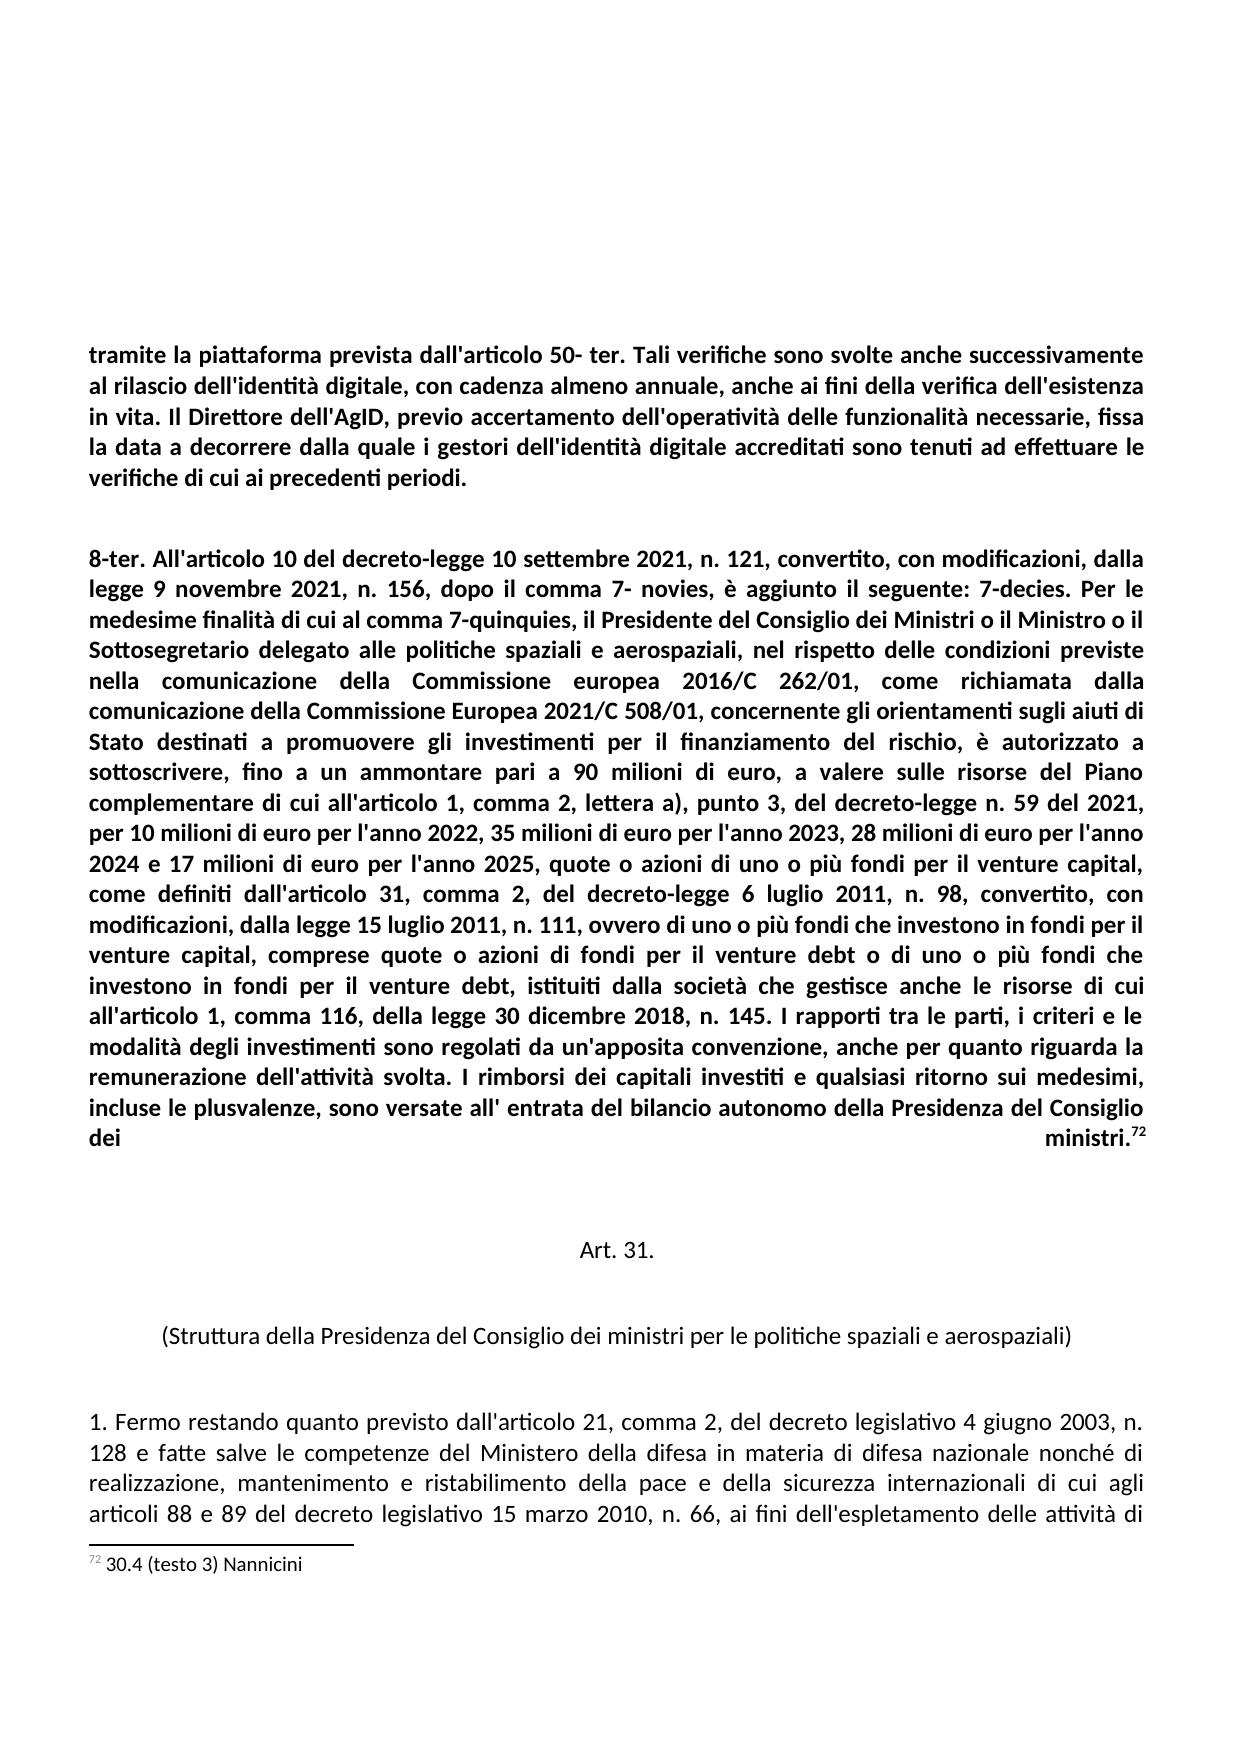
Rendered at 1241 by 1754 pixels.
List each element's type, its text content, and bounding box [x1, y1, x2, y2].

text (Struttura della Presidenza del Consiglio dei ministri per le politiche spaziali e aerospaziali) [89, 1320, 1146, 1351]
text 8-ter. All'articolo 10 del decreto-legge 10 settembre 2021, n. 121, convertito, con modificazioni, dalla legge 9 novembre 2021, n. 156, dopo il comma 7- novies, è aggiunto il seguente: 7-decies. Per le medesime finalità di cui al comma 7-quinquies, il Presidente del Consiglio dei Ministri o il Ministro o il Sottosegretario delegato alle politiche spaziali e aerospaziali, nel rispetto delle condizioni previste nella comunicazione della Commissione europea 2016/C 262/01, come richiamata dalla comunicazione della Commissione Europea 2021/C 508/01, concernente gli orientamenti sugli aiuti di Stato destinati a promuovere gli investimenti per il finanziamento del rischio, è autorizzato a sottoscrivere, fino a un ammontare pari a 90 milioni di euro, a valere sulle risorse del Piano complementare di cui all'articolo 1, comma 2, lettera a), punto 3, del decreto-legge n. 59 del 2021, per 10 milioni di euro per l'anno 2022, 35 milioni di euro per l'anno 2023, 28 milioni di euro per l'anno 2024 e 17 milioni di euro per l'anno 2025, quote o azioni di uno o più fondi per il venture capital, come definiti dall'articolo 31, comma 2, del decreto-legge 6 luglio 2011, n. 98, convertito, con modificazioni, dalla legge 15 luglio 2011, n. 111, ovvero di uno o più fondi che investono in fondi per il venture capital, comprese quote o azioni di fondi per il venture debt o di uno o più fondi che investono in fondi per il venture debt, istituiti dalla società che gestisce anche le risorse di cui all'articolo 1, comma 116, della legge 30 dicembre 2018, n. 145. I rapporti tra le parti, i criteri e le modalità degli investimenti sono regolati da un'apposita convenzione, anche per quanto riguarda la remunerazione dell'attività svolta. I rimborsi dei capitali investiti e qualsiasi ritorno sui medesimi, incluse le plusvalenze, sono versate all' entrata del bilancio autonomo della Presidenza del Consiglio dei ministri. [89, 543, 1146, 1178]
text Art. 31. [89, 1234, 1146, 1264]
